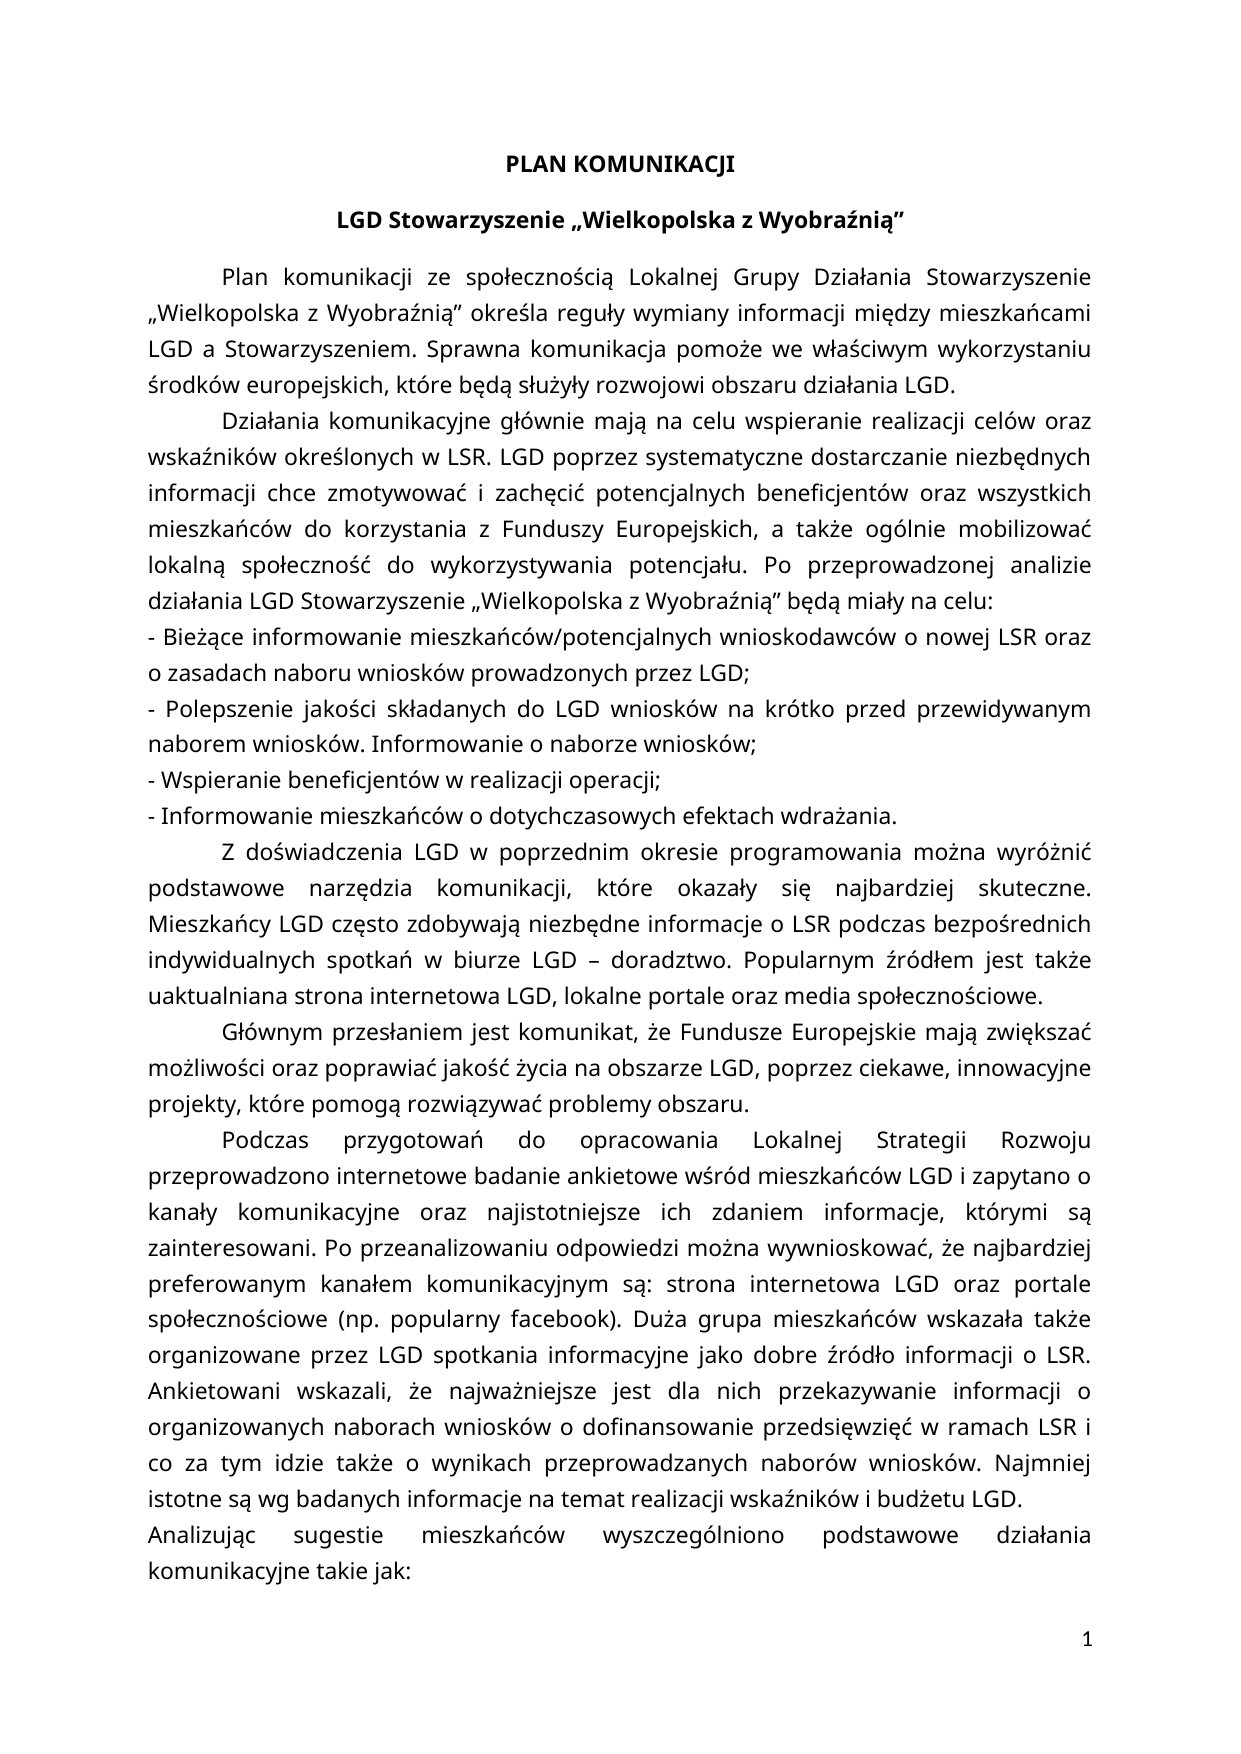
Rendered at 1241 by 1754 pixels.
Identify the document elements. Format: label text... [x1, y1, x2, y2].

text Analizując sugestie mieszkańców wyszczególniono podstawowe działania komunikacyjne takie jak: [148, 1519, 1092, 1586]
text Podczas przygotowań do opracowania Lokalnej Strategii Rozwoju przeprowadzono internetowe badanie ankietowe wśród mieszkańców LGD i zapytano o kanały komunikacyjne oraz najistotniejsze ich zdaniem informacje, którymi są zainteresowani. Po przeanalizowaniu odpowiedzi można wywnioskować, że najbardziej preferowanym kanałem komunikacyjnym są: strona internetowa LGD oraz portale społecznościowe (np. popularny facebook). Duża grupa mieszkańców wskazała także organizowane przez LGD spotkania informacyjne jako dobre źródło informacji o LSR. Ankietowani wskazali, że najważniejsze jest dla nich przekazywanie informacji o organizowanych naborach wniosków o dofinansowanie przedsięwzięć w ramach LSR i co za tym idzie także o wynikach przeprowadzanych naborów wniosków. Najmniej istotne są wg badanych informacje na temat realizacji wskaźników i budżetu LGD. [148, 1124, 1092, 1514]
text - Informowanie mieszkańców o dotychczasowych efektach wdrażania. [148, 800, 1092, 832]
text - Polepszenie jakości składanych do LGD wniosków na krótko przed przewidywanym naborem wniosków. Informowanie o naborze wniosków; [148, 692, 1092, 760]
text PLAN KOMUNIKACJI [148, 148, 1092, 179]
text Plan komunikacji ze społecznością Lokalnej Grupy Działania Stowarzyszenie „Wielkopolska z Wyobraźnią” określa reguły wymiany informacji między mieszkańcami LGD a Stowarzyszeniem. Sprawna komunikacja pomoże we właściwym wykorzystaniu środków europejskich, które będą służyły rozwojowi obszaru działania LGD. [148, 261, 1092, 400]
text Głównym przesłaniem jest komunikat, że Fundusze Europejskie mają zwiększać możliwości oraz poprawiać jakość życia na obszarze LGD, poprzez ciekawe, innowacyjne projekty, które pomogą rozwiązywać problemy obszaru. [148, 1016, 1092, 1119]
text LGD Stowarzyszenie „Wielkopolska z Wyobraźnią” [148, 204, 1092, 236]
text - Bieżące informowanie mieszkańców/potencjalnych wnioskodawców o nowej LSR oraz o zasadach naboru wniosków prowadzonych przez LGD; [148, 621, 1092, 688]
text - Wspieranie beneficjentów w realizacji operacji; [148, 764, 1092, 796]
text Z doświadczenia LGD w poprzednim okresie programowania można wyróżnić podstawowe narzędzia komunikacji, które okazały się najbardziej skuteczne. Mieszkańcy LGD często zdobywają niezbędne informacje o LSR podczas bezpośrednich indywidualnych spotkań w biurze LGD – doradztwo. Popularnym źródłem jest także uaktualniana strona internetowa LGD, lokalne portale oraz media społecznościowe. [148, 836, 1092, 1011]
text Działania komunikacyjne głównie mają na celu wspieranie realizacji celów oraz wskaźników określonych w LSR. LGD poprzez systematyczne dostarczanie niezbędnych informacji chce zmotywować i zachęcić potencjalnych beneficjentów oraz wszystkich mieszkańców do korzystania z Funduszy Europejskich, a także ogólnie mobilizować lokalną społeczność do wykorzystywania potencjału. Po przeprowadzonej analizie działania LGD Stowarzyszenie „Wielkopolska z Wyobraźnią” będą miały na celu: [148, 405, 1092, 616]
